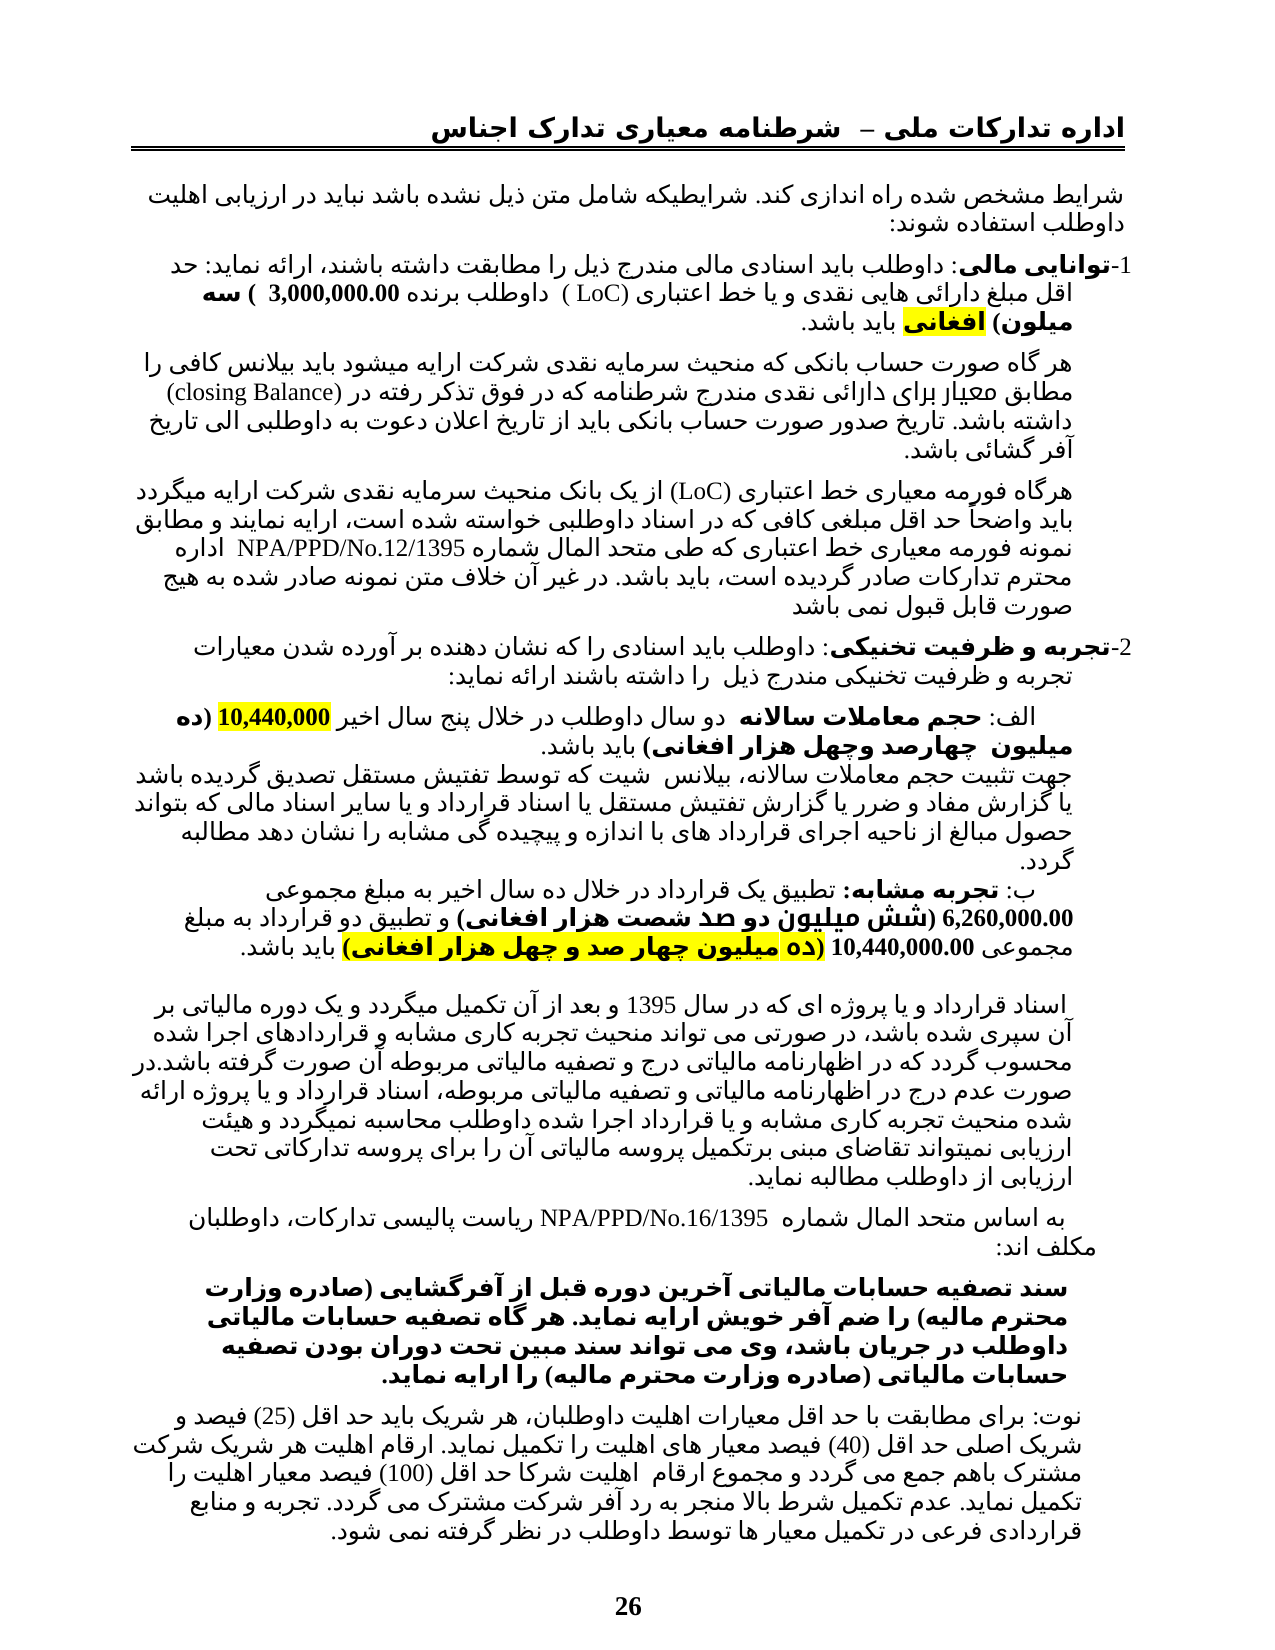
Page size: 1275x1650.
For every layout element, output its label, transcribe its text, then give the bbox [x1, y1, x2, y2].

text جهت تثبیت حجم معاملات سالانه، بیلانس شیت که توسط تفتیش مستقل تصدیق گردیده باشد یا گزارش مفاد و ضرر یا گزارش تفتیش مستقل یا اسناد قرارداد و یا سایر اسناد مالی که بتواند حصول مبالغ از ناحیه اجرای قرارداد های با اندازه و پیچیده گی مشابه را نشان دهد مطالبه گردد. [131, 760, 1074, 875]
text هرگاه فورمه معیاری خط اعتباری (LoC) از يک بانک منحيث سرمايه نقدی شرکت ارايه میگردد باید واضحاً حد اقل مبلغی کافی که در اسناد داوطلبی خواسته شده است، ارايه نمایند و مطابق نمونه فورمه معیاری خط اعتباری که طی متحد المال شماره NPA/PPD/No.12/1395 اداره محترم تدارکات صادر گردیده است، باید باشد. در غیر آن خلاف متن نمونه صادر شده به هیج صورت قابل قبول نمی باشد [131, 476, 1073, 620]
text نوت: برای مطابقت با حد اقل معیارات اهلیت داوطلبان، هر شریک باید حد اقل (25) فیصد و شریک اصلی حد اقل (40) فیصد معیار های اهلیت را تکمیل نماید. ارقام اهلیت هر شریک شرکت مشترک باهم جمع می گردد و مجموع ارقام اهلیت شرکا حد اقل (100) فیصد معیار اهلیت را تکمیل نماید. عدم تکمیل شرط بالا منجر به رد آفر شرکت مشترک می گردد. تجربه و منابع قراردادی فرعی در تکمیل معیار ها توسط داوطلب در نظر گرفته نمی شود. [131, 1401, 1083, 1545]
text به اساس متحد المال شماره NPA/PPD/No.16/1395 ریاست پالیسی تدارکات، داوطلبان مکلف اند: [159, 1203, 1097, 1261]
text ب: تجربه مشابه: تطبیق یک قرارداد در خلال ده سال اخیر به مبلغ مجموعی 6,260,000.00 (شش میلیون دو صد شصت هزار افغانی) و تطبیق دو قرارداد به مبلغ مجموعی 10,440,000.00 (ده میلیون چهار صد و چهل هزار افغانی) باید باشد. [131, 875, 1074, 961]
text سند تصفیه حسابات مالیاتی آخرین دوره قبل از آفرگشایی (صادره وزارت محترم مالیه) را ضم آفر خویش ارایه نماید. هر گاه تصفیه حسابات مالیاتی داوطلب در جریان باشد، وی می تواند سند مبین تحت دوران بودن تصفیه حسابات مالیاتی (صادره وزارت محترم مالیه) را ارایه نماید. [159, 1273, 1069, 1388]
list توانایی مالی: داوطلب باید اسنادی مالی مندرج ذیل را مطابقت داشته باشند، ارائه نماید: حد اقل مبلغ دارائی هایی نقدی و یا خط اعتباری (LoC ) داوطلب برنده 3,000,000.00 ) سه میلون) افغانی باید باشد. [131, 250, 1111, 336]
text اسناد قرارداد و یا پروژه ای که در سال 1395 و بعد از آن تکمیل میگردد و یک دوره مالیاتی بر آن سپری شده باشد، در صورتی می تواند منحیث تجربه کاری مشابه و قراردادهای اجرا شده محسوب گردد که در اظهارنامه مالیاتی درج و تصفیه مالیاتی مربوطه آن صورت گرفته باشد.در صورت عدم درج در اظهارنامه مالیاتی و تصفیه مالیاتی مربوطه، اسناد قرارداد و یا پروژه ارائه شده منحیث تجربه کاری مشابه و یا قرارداد اجرا شده داوطلب محاسبه نمیگردد و هیئت ارزیابی نمیتواند تقاضای مبنی برتکمیل پروسه مالیاتی آن را برای پروسه تدارکاتی تحت ارزیابی از داوطلب مطالبه نماید. [131, 990, 1074, 1191]
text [131, 180, 1125, 237]
list تجربه و ظرفیت تخنیکی: داوطلب باید اسنادی را که نشان دهنده بر آورده شدن معیارات تجربه و ظرفیت تخنیکی مندرج ذیل را داشته باشند ارائه نماید: [131, 632, 1111, 690]
text الف: حجم معاملات سالانه دو سال داوطلب در خلال پنج سال اخیر 10,440,000 (ده میلیون چهارصد وچهل هزار افغانی) باید باشد. [131, 702, 1074, 760]
text هر گاه صورت حساب بانکی که منحيث سرمايه نقدی شرکت ارايه میشود باید بیلانس کافی را مطابق معیار برای دارائی نقدی مندرج شرطنامه که در فوق تذکر رفته در (closing Balance) داشته باشد. تاريخ صدور صورت حساب بانکی باید از تاريخ اعلان دعوت به داوطلبی الی تاريخ آفر گشائی باشد. [131, 348, 1073, 463]
